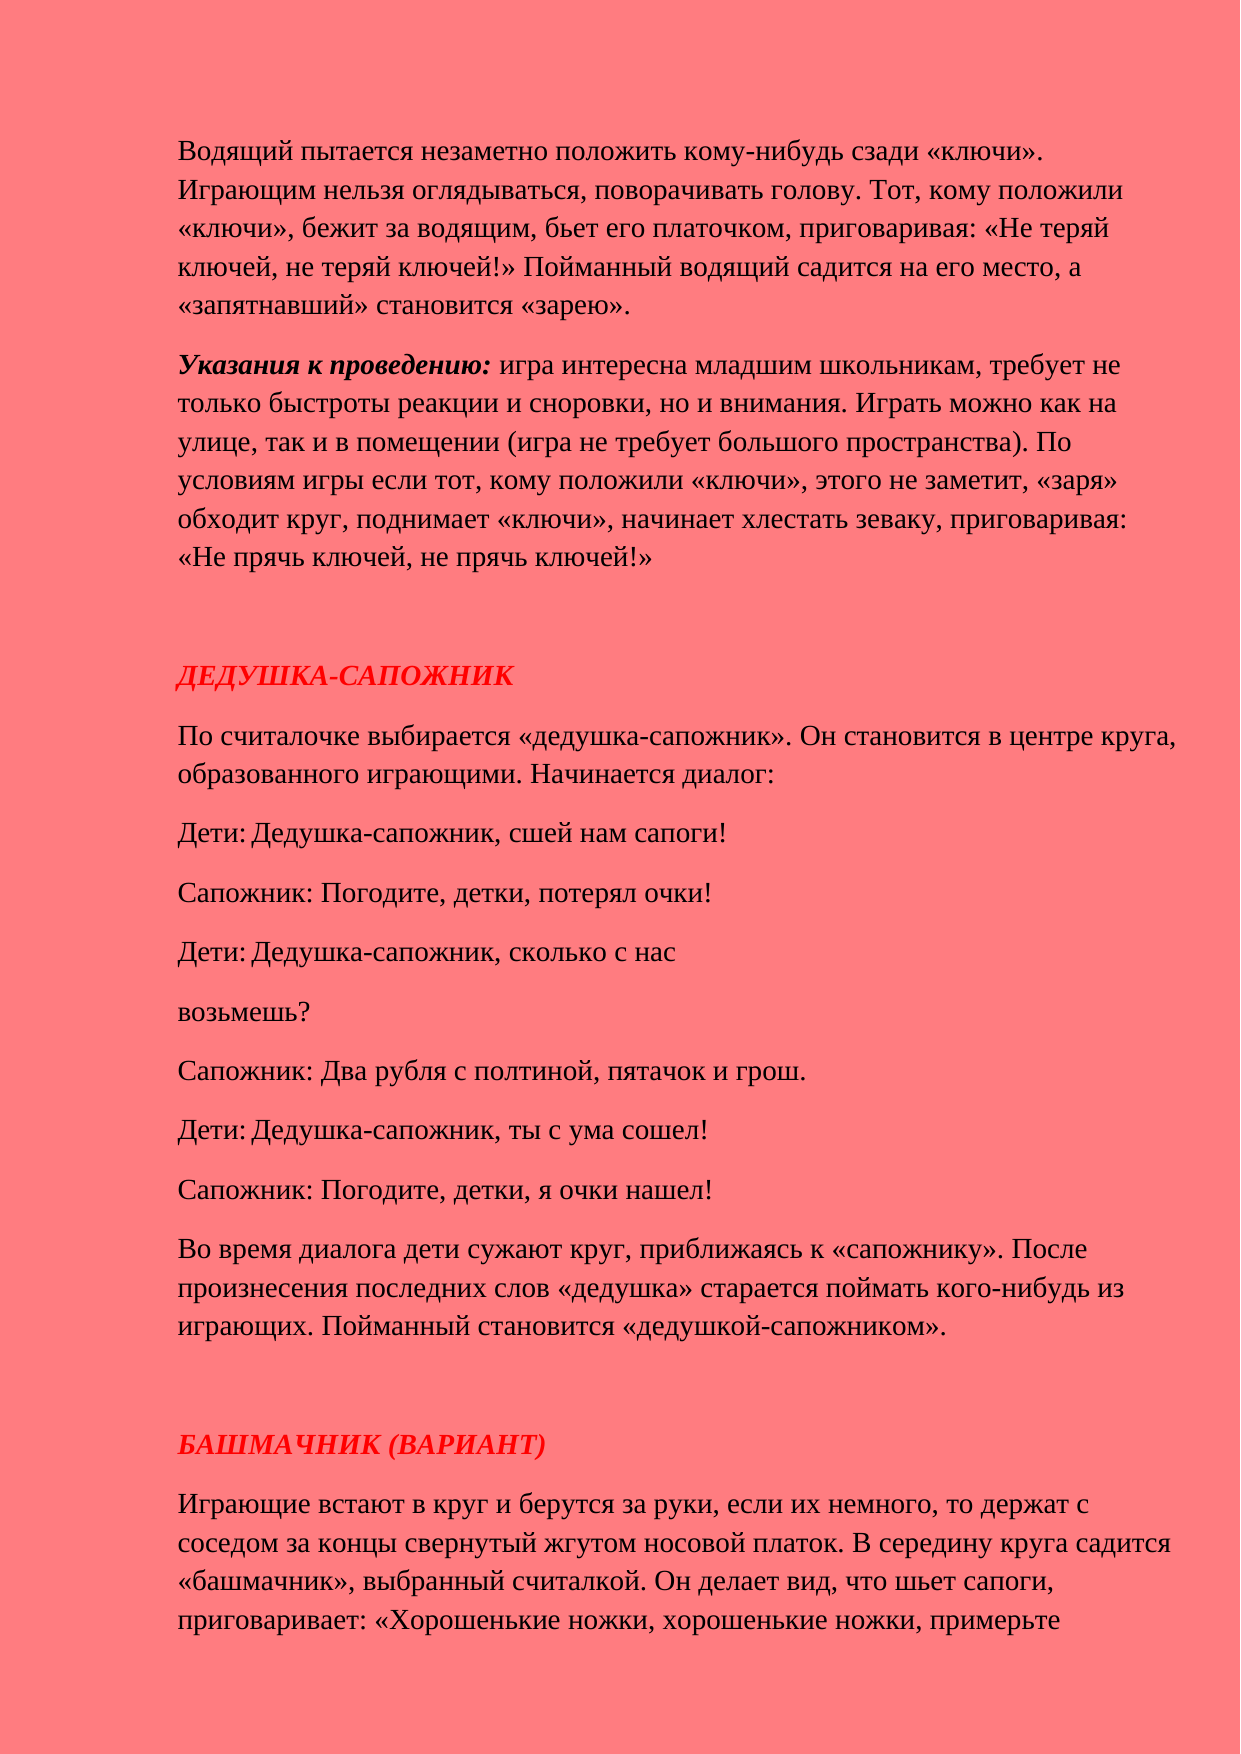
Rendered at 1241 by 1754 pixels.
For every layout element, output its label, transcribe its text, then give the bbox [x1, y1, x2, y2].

text ДЕДУШКА-САПОЖНИК [177, 658, 1181, 692]
text Сапожник: Погодите, детки, я очки нашел! [177, 1172, 1181, 1205]
text Сапожник: Два рубля с полтиной, пятачок и грош. [177, 1053, 1181, 1087]
text По считалочке выбирается «дедушка-сапожник». Он становится в центре круга, образованного играющими. Начинается диалог: [177, 718, 1181, 790]
text возьмешь? [177, 994, 1181, 1027]
text Указания к проведению: игра интересна младшим школьникам, требует не только быстроты реакции и сноровки, но и внимания. Играть можно как на улице, так и в помещении (игра не требует большого пространства). По условиям игры если тот, кому положили «ключи», этого не заметит, «заря» обходит круг, поднимает «ключи», начинает хлестать зеваку, приговаривая: «Не прячь ключей, не прячь ключей!» [177, 347, 1181, 573]
text Во время диалога дети сужают круг, приближаясь к «сапожнику». После произнесения последних слов «дедушка» старается поймать кого-нибудь из играющих. Пойманный становится «дедушкой-сапожником». [177, 1231, 1181, 1342]
text Сапожник: Погодите, детки, потерял очки! [177, 875, 1181, 908]
text Дети: Дедушка-сапожник, сшей нам сапоги! [177, 816, 1181, 849]
text Дети: Дедушка-сапожник, ты с ума сошел! [177, 1112, 1181, 1146]
text Дети: Дедушка-сапожник, сколько с нас [177, 934, 1181, 968]
text Играющие встают в круг и берутся за руки, если их немного, то держат с соседом за концы свернутый жгутом носовой платок. В середину круга садится «башмачник», выбранный считалкой. Он делает вид, что шьет сапоги, приговаривает: «Хорошенькие ножки, хорошенькие ножки, примерьте [177, 1486, 1181, 1636]
text БАШМАЧНИК (ВАРИАНТ) [177, 1427, 1181, 1461]
text Водящий пытается незаметно положить кому-нибудь сзади «ключи». Играющим нельзя оглядываться, поворачивать голову. Тот, кому положили «ключи», бежит за водящим, бьет его платочком, приговаривая: «Не теряй ключей, не теряй ключей!» Пойманный водящий садится на его место, а «запятнавший» становится «зарею». [177, 133, 1181, 321]
